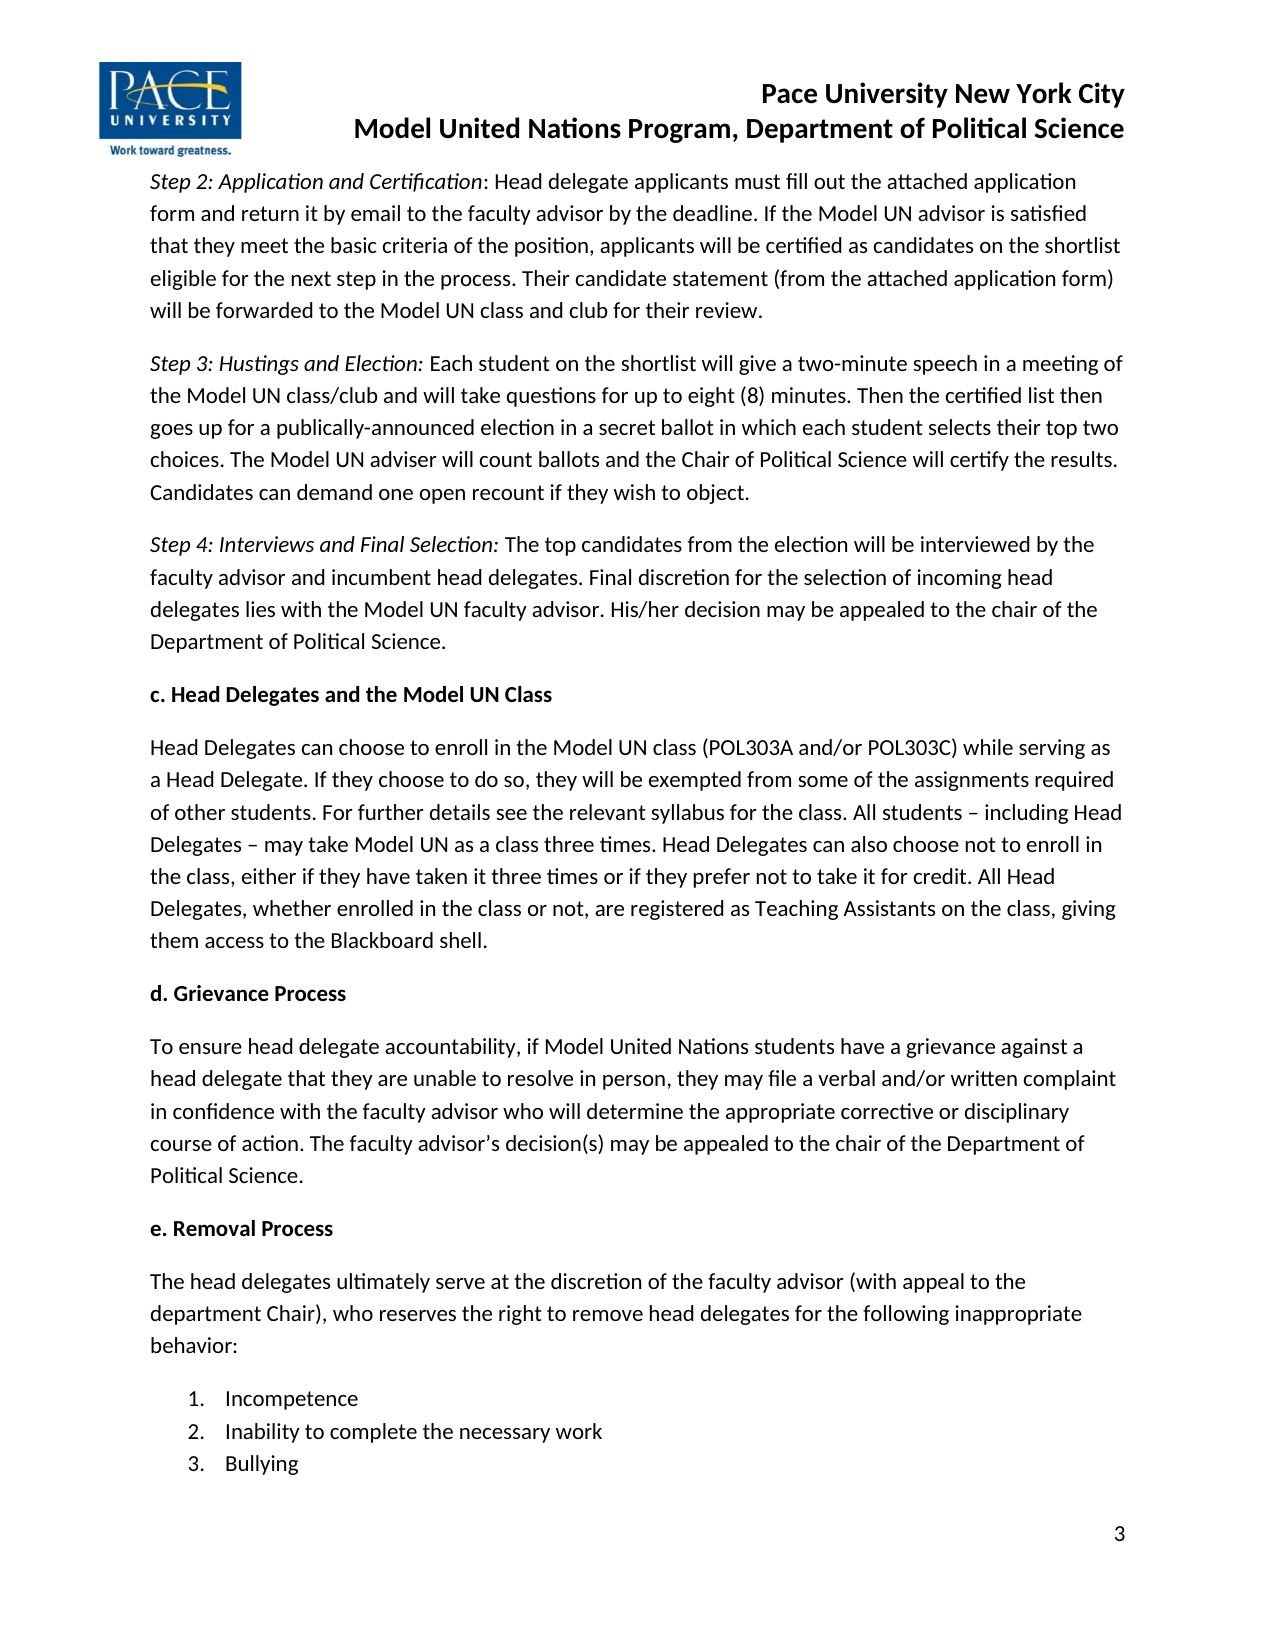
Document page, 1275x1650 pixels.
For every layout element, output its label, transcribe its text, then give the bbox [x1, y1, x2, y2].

text Head Delegates can choose to enroll in the Model UN class (POL303A and/or POL303C) while serving as a Head Delegate. If they choose to do so, they will be exempted from some of the assignments required of other students. For further details see the relevant syllabus for the class. All students – including Head Delegates – may take Model UN as a class three times. Head Delegates can also choose not to enroll in the class, either if they have taken it three times or if they prefer not to take it for credit. All Head Delegates, whether enrolled in the class or not, are registered as Teaching Assistants on the class, giving them access to the Blackboard shell. [150, 733, 1125, 954]
text Step 3: Hustings and Election: Each student on the shortlist will give a two-minute speech in a meeting of the Model UN class/club and will take questions for up to eight (8) minutes. Then the certified list then goes up for a publically-announced election in a secret ballot in which each student selects their top two choices. The Model UN adviser will count ballots and the Chair of Political Science will certify the results. Candidates can demand one open recount if they wish to object. [150, 349, 1125, 506]
list Incompetence [187, 1384, 1125, 1413]
text To ensure head delegate accountability, if Model United Nations students have a grievance against a head delegate that they are unable to resolve in person, they may file a verbal and/or written complaint in confidence with the faculty advisor who will determine the appropriate corrective or disciplinary course of action. The faculty advisor’s decision(s) may be appealed to the chair of the Department of Political Science. [150, 1032, 1125, 1189]
text c. Head Delegates and the Model UN Class [150, 680, 1125, 708]
text Step 4: Interviews and Final Selection: The top candidates from the election will be interviewed by the faculty advisor and incumbent head delegates. Final discretion for the selection of incoming head delegates lies with the Model UN faculty advisor. His/her decision may be appealed to the chair of the Department of Political Science. [150, 531, 1125, 655]
text Step 2: Application and Certification: Head delegate applicants must fill out the attached application form and return it by email to the faculty advisor by the deadline. If the Model UN advisor is satisfied that they meet the basic criteria of the position, applicants will be certified as candidates on the shortlist eligible for the next step in the process. Their candidate statement (from the attached application form) will be forwarded to the Model UN class and club for their review. [150, 167, 1125, 324]
text The head delegates ultimately serve at the discretion of the faculty advisor (with appeal to the department Chair), who reserves the right to remove head delegates for the following inappropriate behavior: [150, 1267, 1125, 1359]
text d. Grievance Process [150, 979, 1125, 1007]
list Inability to complete the necessary work [187, 1417, 1125, 1445]
list Bullying [187, 1449, 1125, 1477]
picture [99, 62, 242, 157]
text e. Removal Process [150, 1214, 1125, 1242]
